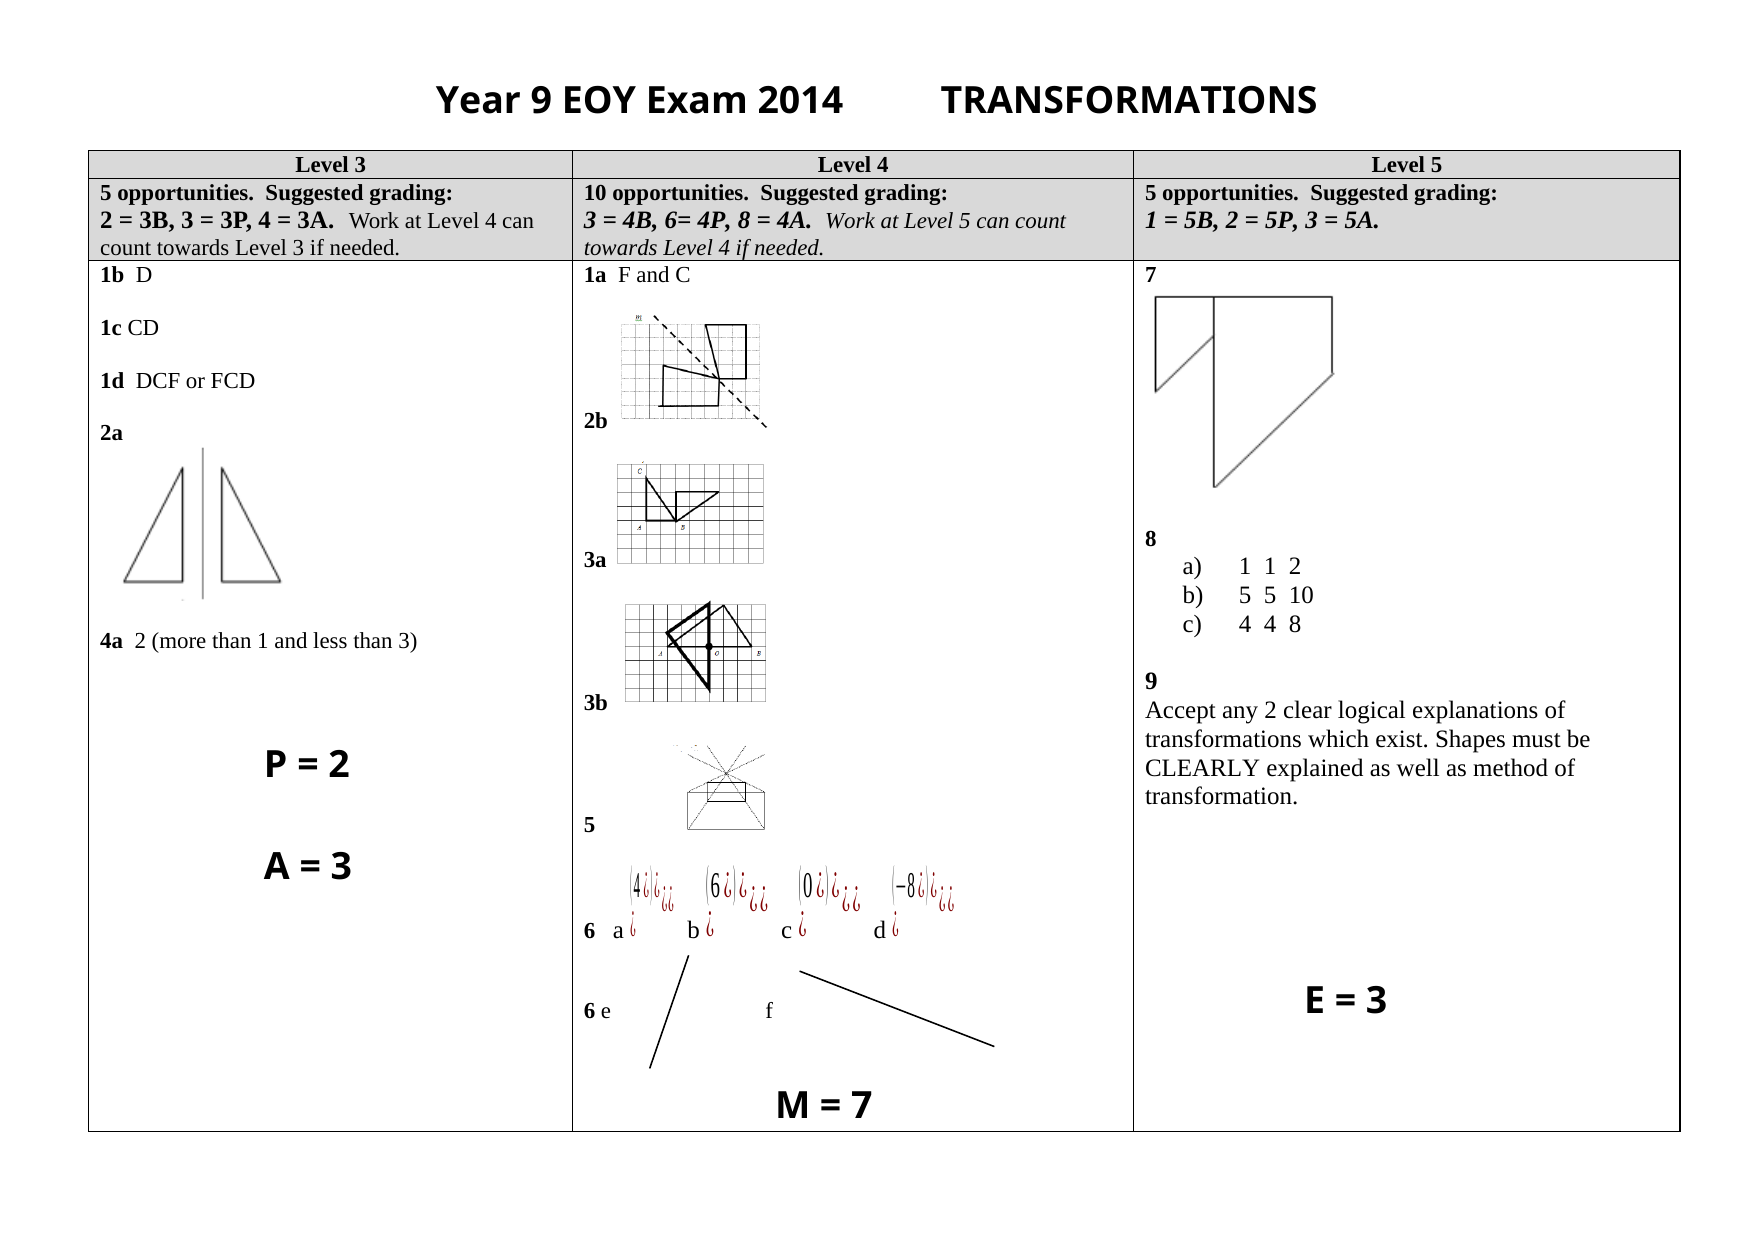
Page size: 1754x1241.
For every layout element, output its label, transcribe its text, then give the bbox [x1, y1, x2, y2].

picture [612, 459, 768, 568]
picture [1144, 287, 1352, 499]
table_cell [1134, 261, 1679, 1131]
text Year 9 EOY Exam 2014 TRANSFORMATIONS [89, 74, 1665, 125]
picture [600, 741, 771, 833]
picture [619, 599, 772, 711]
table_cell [89, 261, 572, 1131]
picture [619, 314, 772, 428]
table_header Level 4 [573, 151, 1133, 178]
table_header Level 5 [1134, 151, 1679, 178]
table_cell 10 opportunities. Suggested grading: 3 = 4B, 6= 4P, 8 = 4A. Work at Level 5 can count towards Level 4 if needed. [573, 179, 1133, 260]
table_cell 5 opportunities. Suggested grading: 1 = 5B, 2 = 5P, 3 = 5A. [1134, 179, 1679, 260]
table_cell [573, 261, 1133, 1131]
table_header Level 3 [89, 151, 572, 178]
picture [105, 445, 295, 601]
table_cell 5 opportunities. Suggested grading: 2 = 3B, 3 = 3P, 4 = 3A. Work at Level 4 can count towards Level 3 if needed. [89, 179, 572, 260]
